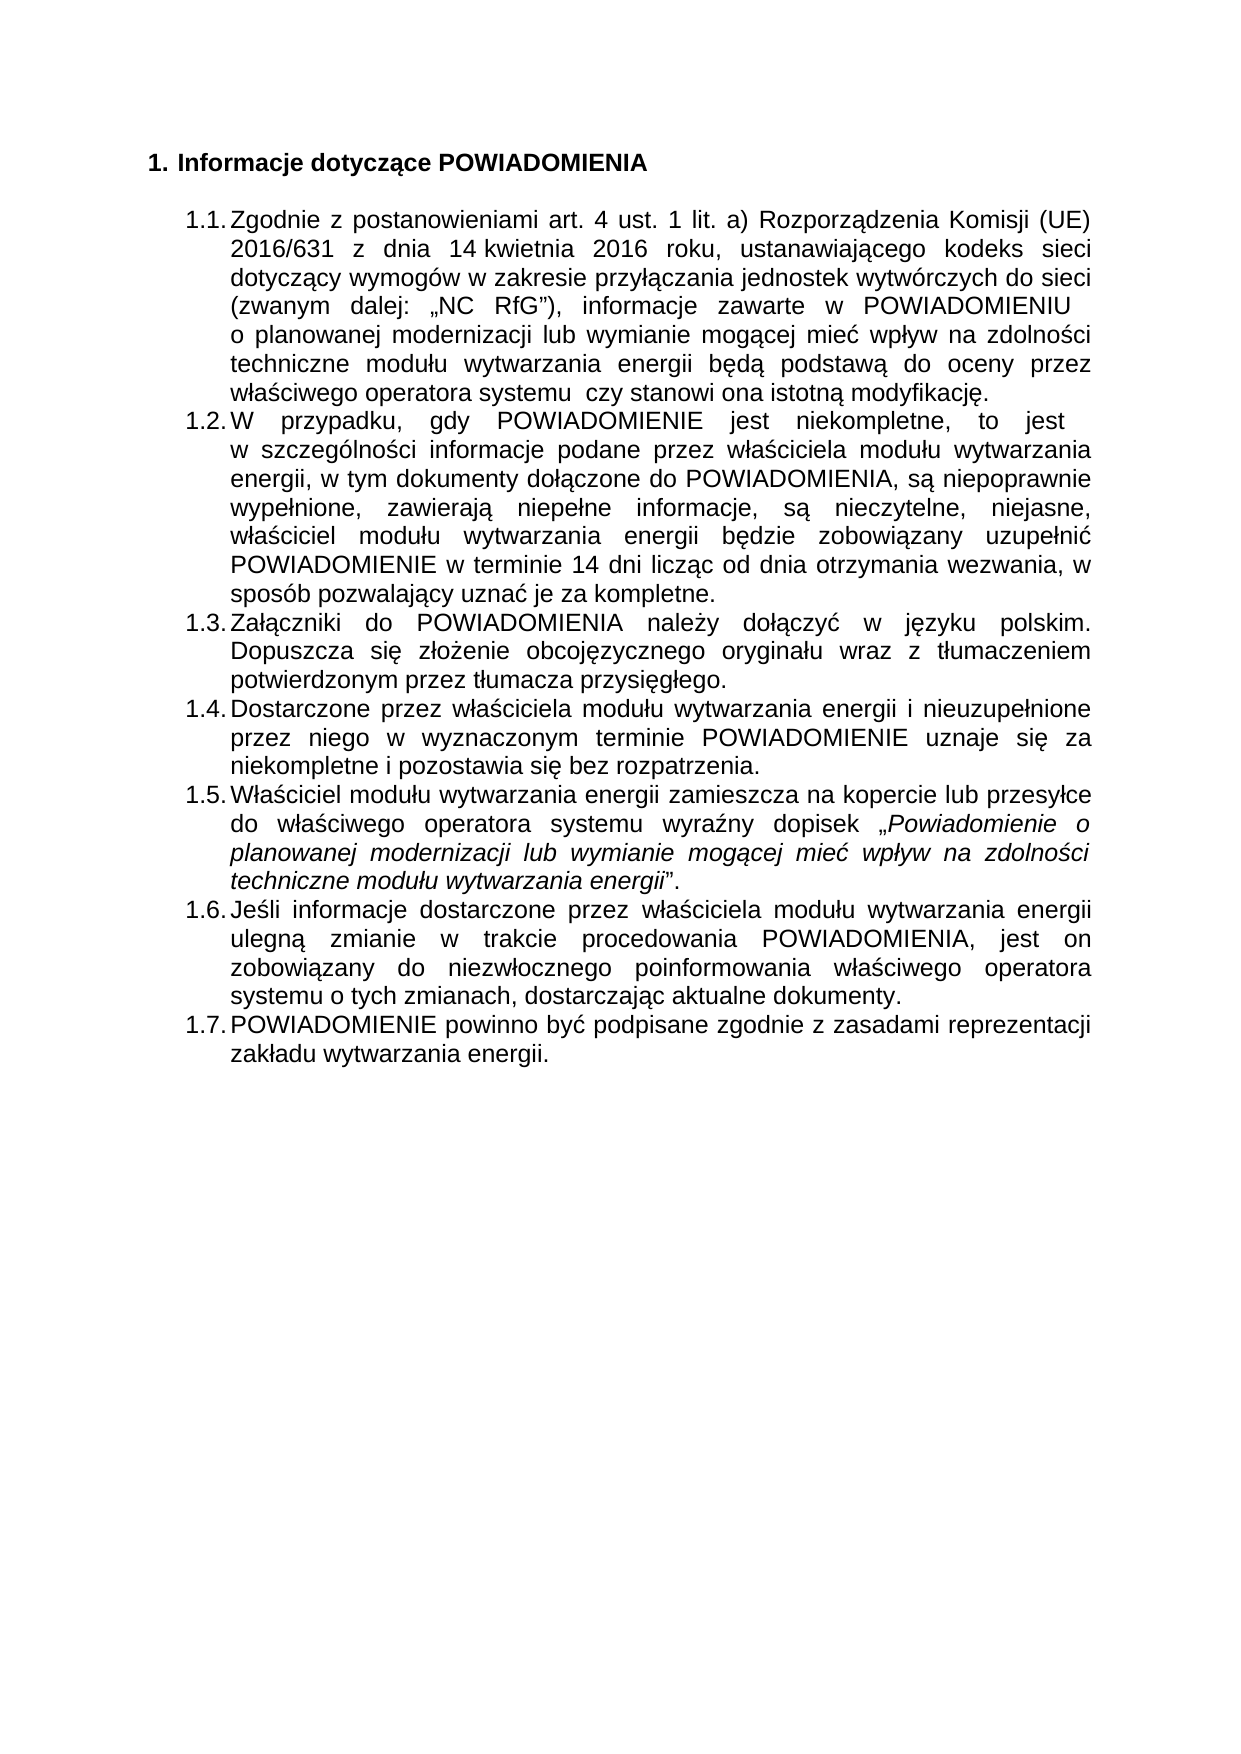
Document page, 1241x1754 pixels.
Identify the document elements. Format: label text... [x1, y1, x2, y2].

list Załączniki do POWIADOMIENIA należy dołączyć w języku polskim. Dopuszcza się złożenie obcojęzycznego oryginału wraz z tłumaczeniem potwierdzonym przez tłumacza przysięgłego. [185, 608, 1093, 694]
list Jeśli informacje dostarczone przez właściciela modułu wytwarzania energii ulegną zmianie w trakcie procedowania POWIADOMIENIA, jest on zobowiązany do niezwłocznego poinformowania właściwego operatora systemu o tych zmianach, dostarczając aktualne dokumenty. [185, 895, 1093, 1010]
list POWIADOMIENIE powinno być podpisane zgodnie z zasadami reprezentacji zakładu wytwarzania energii. [185, 1010, 1093, 1068]
list Informacje dotyczące POWIADOMIENIA [148, 148, 1093, 176]
list W przypadku, gdy POWIADOMIENIE jest niekompletne, to jest w szczególności informacje podane przez właściciela modułu wytwarzania energii, w tym dokumenty dołączone do POWIADOMIENIA, są niepoprawnie wypełnione, zawierają niepełne informacje, są nieczytelne, niejasne, właściciel modułu wytwarzania energii będzie zobowiązany uzupełnić POWIADOMIENIE w terminie 14 dni licząc od dnia otrzymania wezwania, w sposób pozwalający uznać je za kompletne. [185, 406, 1093, 608]
list Właściciel modułu wytwarzania energii zamieszcza na kopercie lub przesyłce do właściwego operatora systemu wyraźny dopisek „Powiadomienie o planowanej modernizacji lub wymianie mogącej mieć wpływ na zdolności techniczne modułu wytwarzania energii”. [185, 780, 1093, 895]
list Dostarczone przez właściciela modułu wytwarzania energii i nieuzupełnione przez niego w wyznaczonym terminie POWIADOMIENIE uznaje się za niekompletne i pozostawia się bez rozpatrzenia. [185, 694, 1093, 780]
list Zgodnie z postanowieniami art. 4 ust. 1 lit. a) Rozporządzenia Komisji (UE) 2016/631 z dnia 14 kwietnia 2016 roku, ustanawiającego kodeks sieci dotyczący wymogów w zakresie przyłączania jednostek wytwórczych do sieci (zwanym dalej: „NC RfG”), informacje zawarte w POWIADOMIENIU o planowanej modernizacji lub wymianie mogącej mieć wpływ na zdolności techniczne modułu wytwarzania energii będą podstawą do oceny przez właściwego operatora systemu czy stanowi ona istotną modyfikację. [185, 205, 1093, 406]
